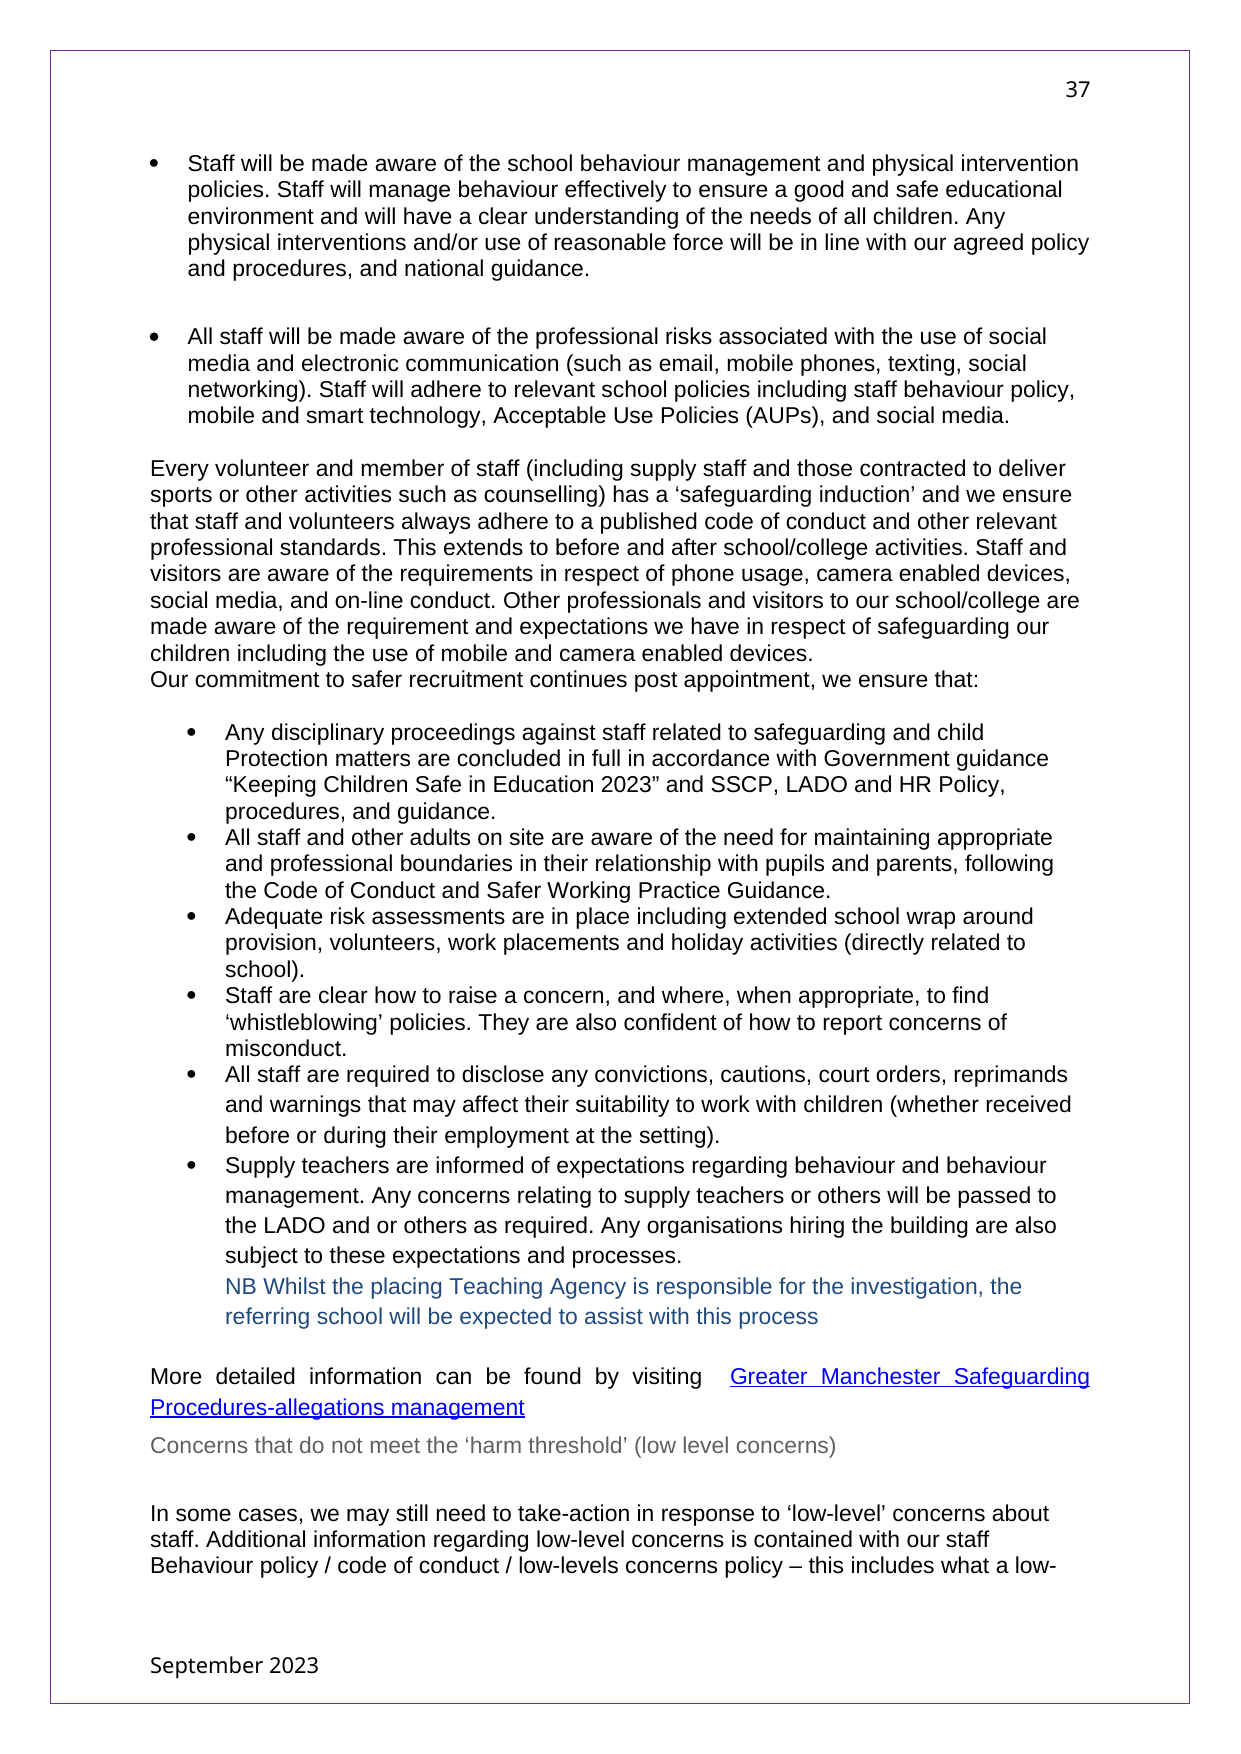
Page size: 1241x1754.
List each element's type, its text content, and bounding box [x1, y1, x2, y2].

text Our commitment to safer recruitment continues post appointment, we ensure that: [150, 666, 1090, 692]
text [150, 1500, 1090, 1579]
text More detailed information can be found by visiting Greater Manchester Safeguarding Procedures-allegations management [150, 1363, 1090, 1420]
list All staff are required to disclose any convictions, cautions, court orders, reprimands and warnings that may affect their suitability to work with children (whether received before or during their employment at the setting). [187, 1061, 1090, 1148]
list Supply teachers are informed of expectations regarding behaviour and behaviour management. Any concerns relating to supply teachers or others will be passed to the LADO and or others as required. Any organisations hiring the building are also subject to these expectations and processes. [187, 1152, 1090, 1269]
text Every volunteer and member of staff (including supply staff and those contracted to deliver sports or other activities such as counselling) has a ‘safeguarding induction’ and we ensure that staff and volunteers always adhere to a published code of conduct and other relevant professional standards. This extends to before and after school/college activities. Staff and visitors are aware of the requirements in respect of phone usage, camera enabled devices, social media, and on-line conduct. Other professionals and visitors to our school/college are made aware of the requirement and expectations we have in respect of safeguarding our children including the use of mobile and camera enabled devices. [150, 455, 1090, 666]
list All staff will be made aware of the professional risks associated with the use of social media and electronic communication (such as email, mobile phones, texting, social networking). Staff will adhere to relevant school policies including staff behaviour policy, mobile and smart technology, Acceptable Use Policies (AUPs), and social media. [150, 323, 1090, 429]
subtitle Concerns that do not meet the ‘harm threshold’ (low level concerns) [150, 1432, 1090, 1458]
list Staff are clear how to raise a concern, and where, when appropriate, to find ‘whistleblowing’ policies. They are also confident of how to report concerns of misconduct. [187, 982, 1090, 1061]
list All staff and other adults on site are aware of the need for maintaining appropriate and professional boundaries in their relationship with pupils and parents, following the Code of Conduct and Safer Working Practice Guidance. [187, 824, 1090, 903]
list Adequate risk assessments are in place including extended school wrap around provision, volunteers, work placements and holiday activities (directly related to school). [187, 903, 1090, 982]
list Staff will be made aware of the school behaviour management and physical intervention policies. Staff will manage behaviour effectively to ensure a good and safe educational environment and will have a clear understanding of the needs of all children. Any physical interventions and/or use of reasonable force will be in line with our agreed policy and procedures, and national guidance. [150, 150, 1090, 282]
list NB Whilst the placing Teaching Agency is responsible for the investigation, the referring school will be expected to assist with this process [225, 1273, 1090, 1329]
list Any disciplinary proceedings against staff related to safeguarding and child Protection matters are concluded in full in accordance with Government guidance “Keeping Children Safe in Education 2023” and SSCP, LADO and HR Policy, procedures, and guidance. [187, 718, 1090, 824]
